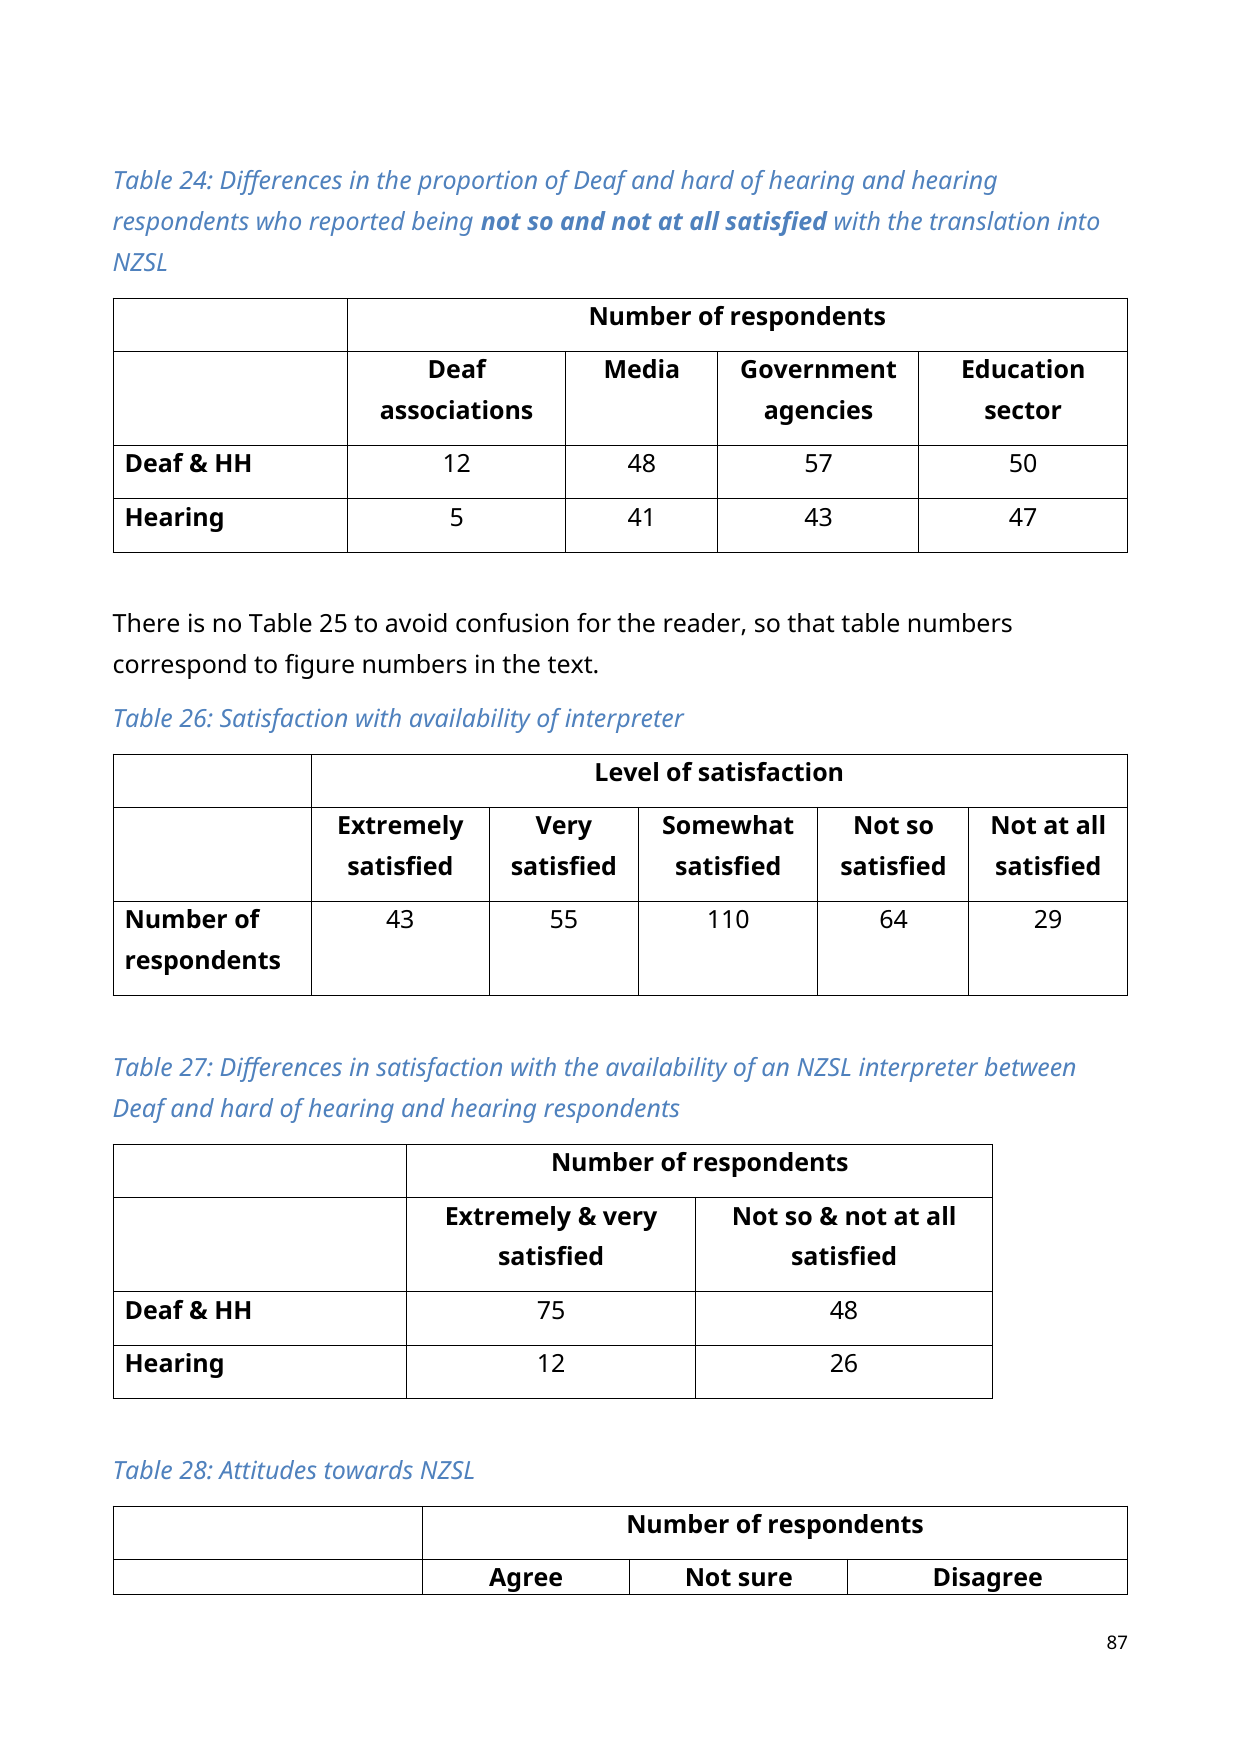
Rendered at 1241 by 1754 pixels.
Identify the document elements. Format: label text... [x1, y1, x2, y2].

table_cell 5 [348, 499, 565, 552]
table_cell Hearing [114, 1346, 406, 1398]
table_cell 57 [718, 446, 918, 498]
table_cell Deaf & HH [114, 446, 347, 498]
table_cell 55 [490, 902, 638, 995]
table_cell Hearing [114, 499, 347, 552]
table_cell 26 [696, 1346, 992, 1398]
table_cell 75 [407, 1292, 695, 1344]
table_cell 12 [348, 446, 565, 498]
table_cell [114, 352, 347, 445]
table_cell Somewhat satisfied [639, 808, 817, 901]
table_cell Agree [423, 1560, 629, 1594]
table_cell Government agencies [718, 352, 918, 445]
table_cell Not so satisfied [818, 808, 968, 901]
table_header [114, 1507, 422, 1559]
subtitle Table 28: Attitudes towards NZSL [112, 1452, 1128, 1486]
table_cell [114, 808, 311, 901]
table_header Number of respondents [423, 1507, 1127, 1559]
table_cell 48 [696, 1292, 992, 1344]
table_cell [114, 1198, 406, 1291]
subtitle Table 27: Differences in satisfaction with the availability of an NZSL interpreter between Deaf and hard of hearing and hearing respondents [112, 1049, 1128, 1124]
table_cell Not at all satisfied [969, 808, 1127, 901]
table_cell 110 [639, 902, 817, 995]
table_cell Deaf & HH [114, 1292, 406, 1344]
table_cell 43 [718, 499, 918, 552]
table_cell 29 [969, 902, 1127, 995]
table_header Level of satisfaction [312, 755, 1127, 807]
table_cell 43 [312, 902, 489, 995]
table_header [114, 299, 347, 351]
table_cell Extremely & very satisfied [407, 1198, 695, 1291]
table_header Number of respondents [348, 299, 1127, 351]
table_header [114, 755, 311, 807]
table_cell Media [566, 352, 717, 445]
table_cell Education sector [919, 352, 1127, 445]
subtitle Table 26: Satisfaction with availability of interpreter [112, 700, 1128, 734]
table_cell Very satisfied [490, 808, 638, 901]
table_cell Not sure [630, 1560, 847, 1594]
table_cell Disagree [848, 1560, 1127, 1594]
table_cell 48 [566, 446, 717, 498]
table_cell 47 [919, 499, 1127, 552]
subtitle There is no Table 25 to avoid confusion for the reader, so that table numbers correspond to figure numbers in the text. [112, 606, 1128, 681]
table_header Number of respondents [407, 1145, 992, 1197]
table_cell 50 [919, 446, 1127, 498]
table_cell 12 [407, 1346, 695, 1398]
table_cell Deaf associations [348, 352, 565, 445]
table_cell 41 [566, 499, 717, 552]
table_cell [114, 1560, 422, 1594]
table_cell Number of respondents [114, 902, 311, 995]
table_cell 64 [818, 902, 968, 995]
table_cell Not so & not at all satisfied [696, 1198, 992, 1291]
table_header [114, 1145, 406, 1197]
table_cell Extremely satisfied [312, 808, 489, 901]
subtitle Table 24: Differences in the proportion of Deaf and hard of hearing and hearing respondents who reported being not so and not at all satisfied with the translation into NZSL [112, 162, 1128, 278]
